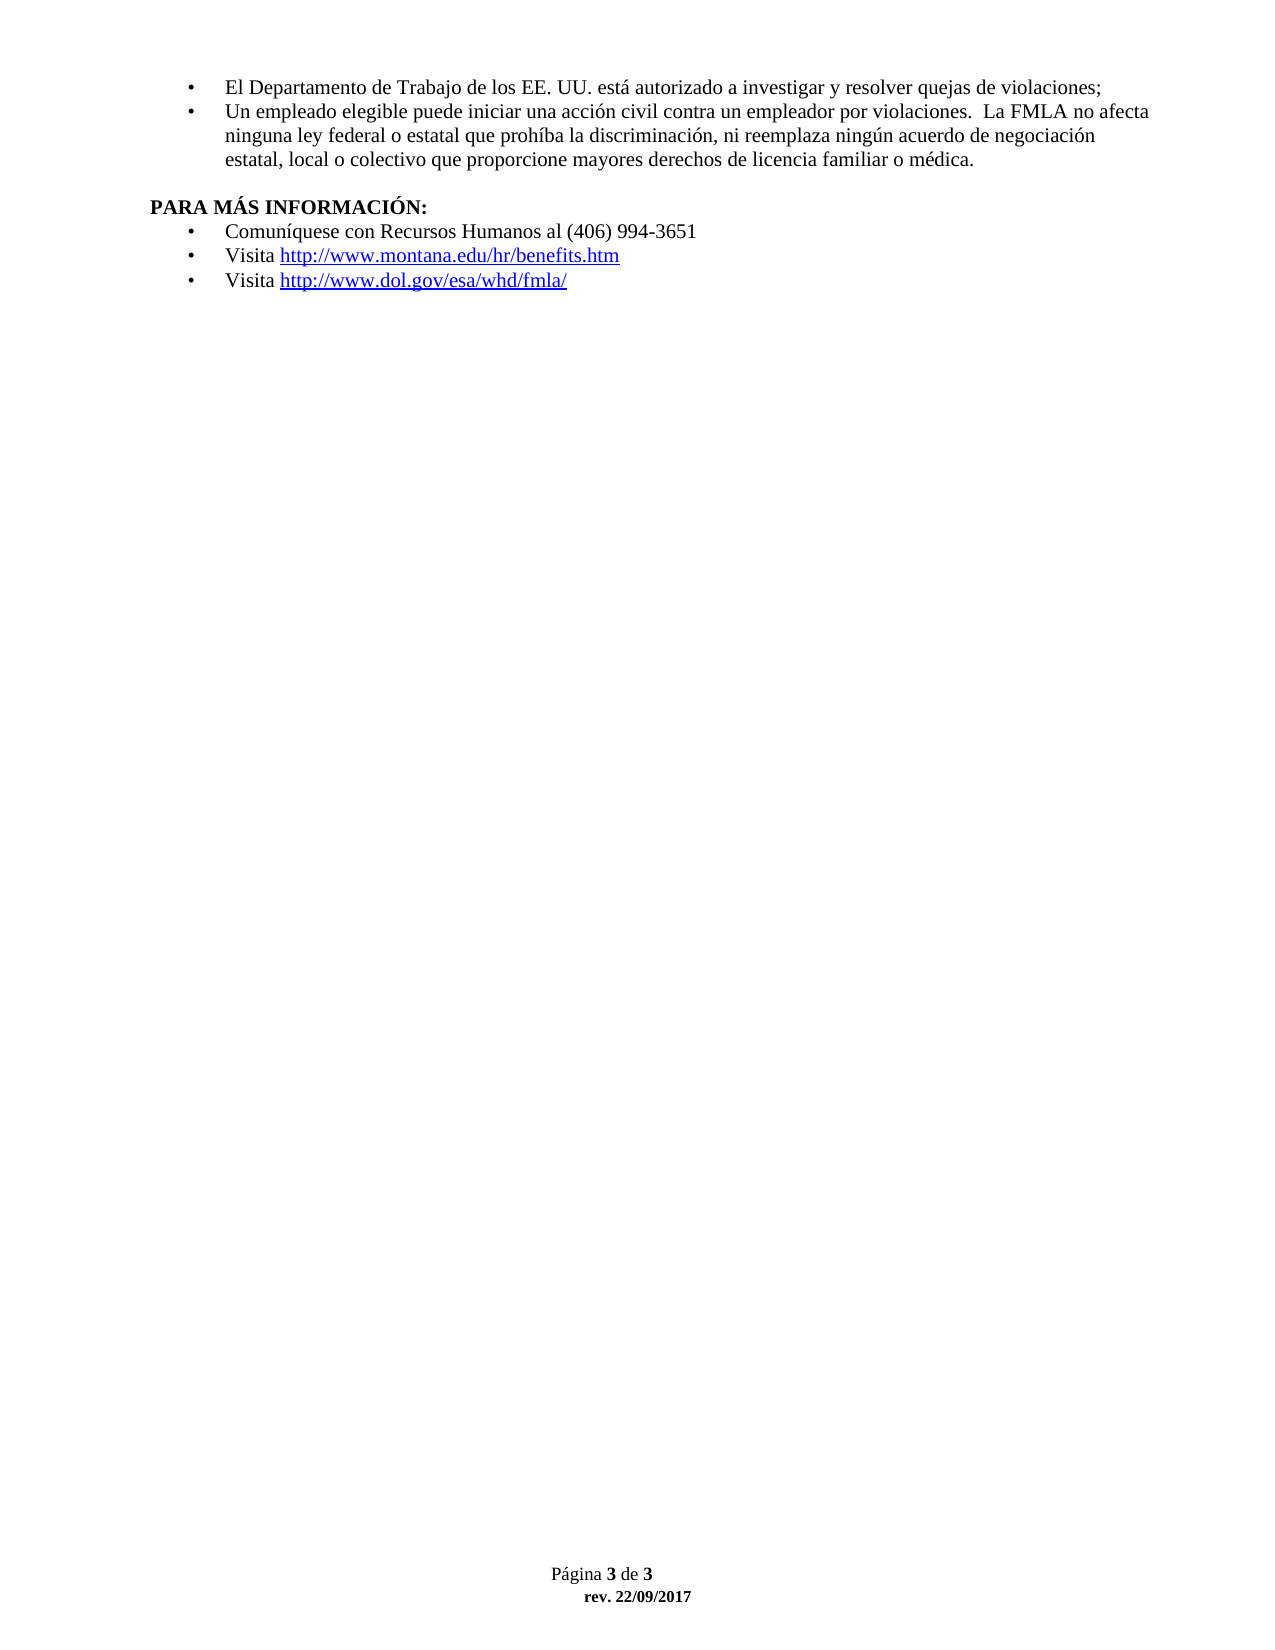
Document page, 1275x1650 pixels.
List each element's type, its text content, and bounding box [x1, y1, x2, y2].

list Visita http://www.dol.gov/esa/whd/fmla/ [187, 267, 1153, 292]
list Un empleado elegible puede iniciar una acción civil contra un empleador por violaciones. La FMLA no afecta ninguna ley federal o estatal que prohíba la discriminación, ni reemplaza ningún acuerdo de negociación estatal, local o colectivo que proporcione mayores derechos de licencia familiar o médica. [187, 99, 1153, 171]
list El Departamento de Trabajo de los EE. UU. está autorizado a investigar y resolver quejas de violaciones; [187, 75, 1153, 99]
list Visita http://www.montana.edu/hr/benefits.htm [187, 243, 1153, 267]
list Comuníquese con Recursos Humanos al (406) 994-3651 [187, 219, 1153, 243]
text PARA MÁS INFORMACIÓN: [150, 195, 1153, 219]
